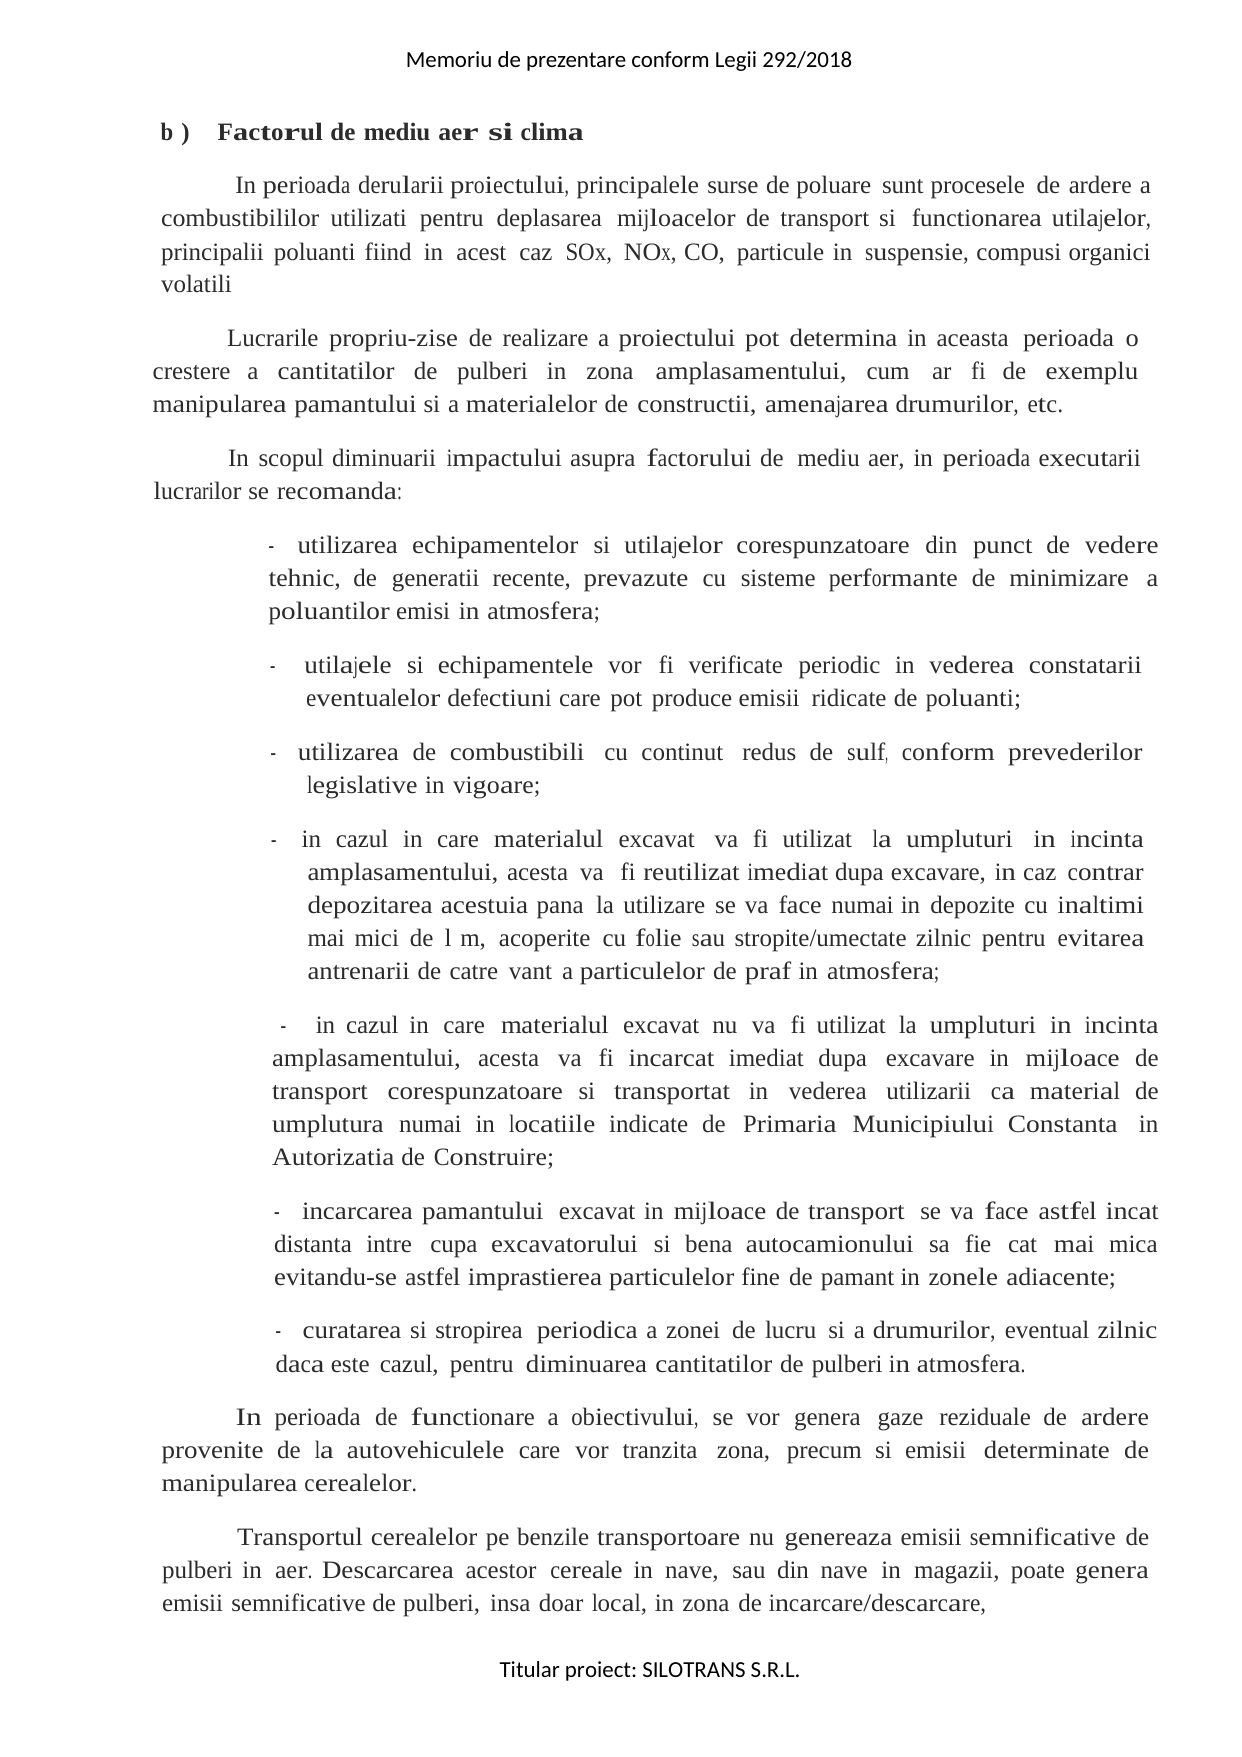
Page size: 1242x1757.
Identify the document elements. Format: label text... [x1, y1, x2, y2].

text - utilizarea echipamentelor si utilajelor corespunzatoare din punct de vedere tehnic, de generatii recente, prevazute cu sisteme performante de minimizare a poluantilor emisi in atmosfera; [268, 530, 1158, 625]
text - incarcarea pamantului excavat in mijloace de transport se va face astfel incat distanta intre cupa excavatorului si bena autocamionului sa fie cat mai mica evitandu-se astfel imprastierea particulelor fine de pamant in zonele adiacente; [274, 1196, 1158, 1291]
text In scopul diminuarii impactului asupra factorului de mediu aer, in perioada executarii lucrarilor se recomanda: [153, 443, 1142, 505]
text Transportul cerealelor pe benzile transportoare nu genereaza emisii semnificative de pulberi in aer. Descarcarea acestor cereale in nave, sau din nave in magazii, poate genera emisii semnificative de pulberi, insa doar local, in zona de incarcare/descarcare, [162, 1522, 1149, 1617]
text Lucrarile propriu-zise de realizare a proiectului pot determina in aceasta perioada o crestere a cantitatilor de pulberi in zona amplasamentului, cum ar fi de exemplu manipularea pamantului si a materialelor de constructii, amenajarea drumurilor, etc. [152, 323, 1139, 418]
text - in cazul in care materialul excavat va fi utilizat la umpluturi in incinta amplasamentului, acesta va fi reutilizat imediat dupa excavare, in caz contrar depozitarea acestuia pana la utilizare se va face numai in depozite cu inaltimi mai mici de l m, acoperite cu folie sau stropite/umectate zilnic pentru evitarea antrenarii de catre vant a particulelor de praf in atmosfera; [271, 824, 1144, 985]
text - utilizarea de combustibili cu continut redus de sulf, conform prevederilor legislative in vigoare; [270, 737, 1143, 799]
text - curatarea si stropirea periodica a zonei de lucru si a drumurilor, eventual zilnic daca este cazul, pentru diminuarea cantitatilor de pulberi in atmosfera. [275, 1316, 1158, 1377]
text - in cazul in care materialul excavat nu va fi utilizat la umpluturi in incinta amplasamentului, acesta va fi incarcat imediat dupa excavare in mijloace de transport corespunzatoare si transportat in vederea utilizarii ca material de umplutura numai in locatiile indicate de Primaria Municipiului Constanta in Autorizatia de Construire; [272, 1010, 1158, 1171]
text b ) Factorul de mediu aer si clima [160, 117, 1158, 145]
text In perioada derularii proiectului, principalele surse de poluare sunt procesele de ardere a combustibililor utilizati pentru deplasarea mijloacelor de transport si functionarea utilajelor, principalii poluanti fiind in acest caz SOx, NOx, CO, particule in suspensie, compusi organici volatili [161, 171, 1151, 298]
text In perioada de functionare a obiectivului, se vor genera gaze reziduale de ardere provenite de la autovehiculele care vor tranzita zona, precum si emisii determinate de manipularea cerealelor. [161, 1402, 1149, 1497]
text - utilajele si echipamentele vor fi verificate periodic in vederea constatarii eventualelor defectiuni care pot produce emisii ridicate de poluanti; [270, 650, 1142, 712]
